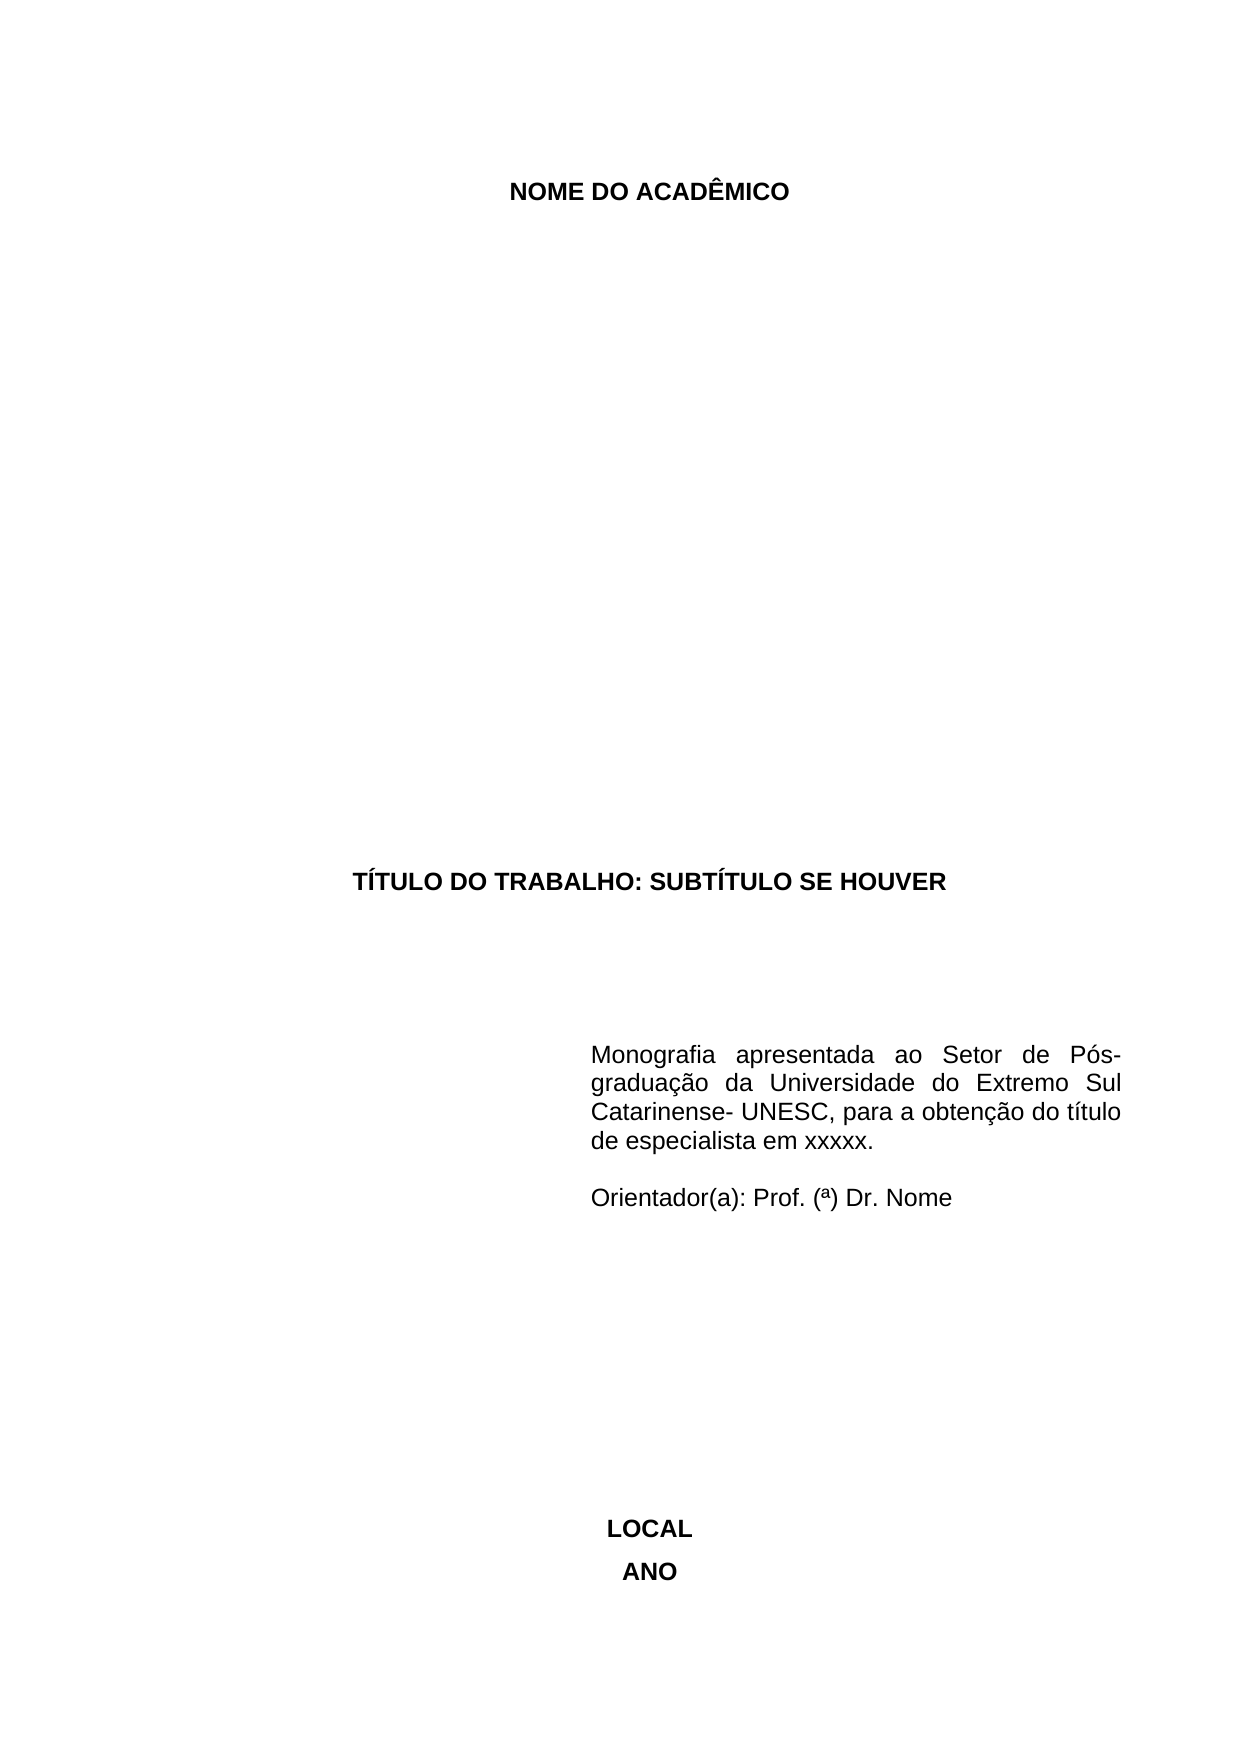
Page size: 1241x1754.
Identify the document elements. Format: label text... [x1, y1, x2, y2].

text NOME DO ACADÊMICO [177, 177, 1122, 206]
text TÍTULO DO TRABALHO: SUBTÍTULO SE HOUVER [177, 867, 1122, 896]
text LOCAL [177, 1514, 1122, 1543]
text Monografia apresentada ao Setor de Pós-graduação da Universidade do Extremo Sul Catarinense- UNESC, para a obtenção do título de especialista em xxxxx. [591, 1040, 1122, 1155]
text ANO [177, 1557, 1122, 1586]
text Orientador(a): Prof. (ª) Dr. Nome [591, 1183, 1122, 1212]
